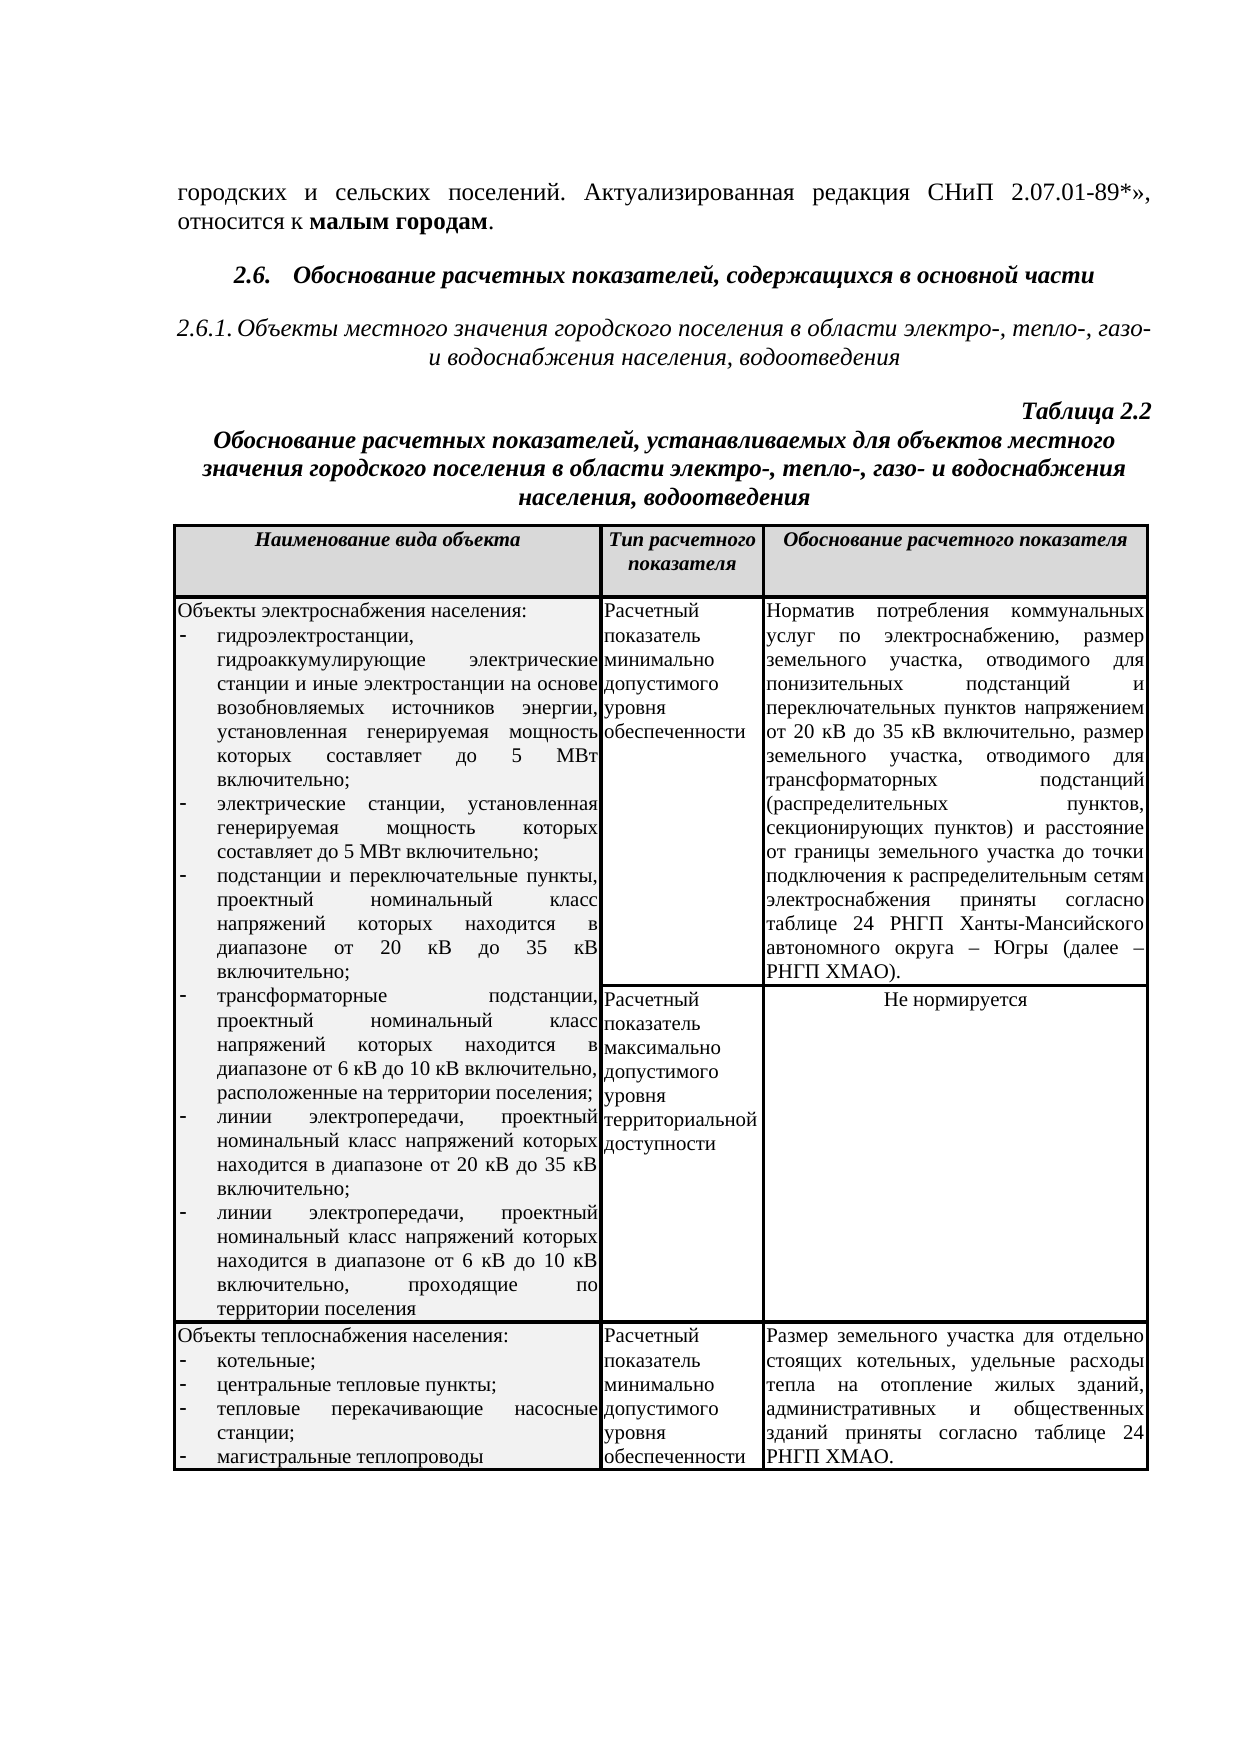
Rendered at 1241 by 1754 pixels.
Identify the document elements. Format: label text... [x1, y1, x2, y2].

subtitle Обоснование расчетных показателей, содержащихся в основной части [177, 260, 1152, 288]
table_cell Объекты электроснабжения населения: гидроэлектростанции, гидроаккумулирующие электрические станции и иные электростанции на основе возобновляемых источников энергии, установленная генерируемая мощность которых составляет до 5 МВт включительно; электрические станции, установленная генерируемая мощность которых составляет до 5 МВт включительно; подстанции и переключательные пункты, проектный номинальный класс напряжений которых находится в диапазоне от 20 кВ до 35 кВ включительно; трансформаторные подстанции, проектный номинальный класс напряжений которых находится в диапазоне от 6 кВ до 10 кВ включительно, расположенные на территории поселения; линии электропередачи, проектный номинальный класс напряжений которых находится в диапазоне от 20 кВ до 35 кВ включительно; линии электропередачи, проектный номинальный класс напряжений которых находится в диапазоне от 6 кВ до 10 кВ включительно, проходящие по территории поселения [176, 599, 599, 1320]
table_header Тип расчетного показателя [603, 527, 762, 595]
table_cell Расчетный показатель минимально допустимого уровня обеспеченности [603, 599, 762, 983]
table_cell Норматив потребления коммунальных услуг по электроснабжению, размер земельного участка, отводимого для понизительных подстанций и переключательных пунктов напряжением от 20 кВ до 35 кВ включительно, размер земельного участка, отводимого для трансформаторных подстанций (распределительных пунктов, секционирующих пунктов) и расстояние от границы земельного участка до точки подключения к распределительным сетям электроснабжения приняты согласно таблице 24 РНГП Ханты-Мансийского автономного округа – Югры (далее – РНГП ХМАО). [765, 599, 1146, 983]
table_cell Расчетный показатель максимально допустимого уровня территориальной доступности [603, 987, 762, 1320]
table_cell Расчетный показатель минимально допустимого уровня обеспеченности [603, 1324, 762, 1468]
table_header Наименование вида объекта [176, 527, 599, 595]
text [177, 177, 1152, 235]
text Обоснование расчетных показателей, устанавливаемых для объектов местного значения городского поселения в области электро-, тепло-, газо- и водоснабжения населения, водоотведения [177, 425, 1152, 511]
subtitle Объекты местного значения городского поселения в области электро-, тепло-, газо- и водоснабжения населения, водоотведения [176, 313, 1152, 371]
table_header Обоснование расчетного показателя [765, 527, 1146, 595]
table_cell Не нормируется [765, 987, 1146, 1320]
text Таблица 2.2 [177, 396, 1152, 425]
table_cell Размер земельного участка для отдельно стоящих котельных, удельные расходы тепла на отопление жилых зданий, административных и общественных зданий приняты согласно таблице 24 РНГП ХМАО. [765, 1324, 1146, 1468]
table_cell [176, 1324, 599, 1468]
